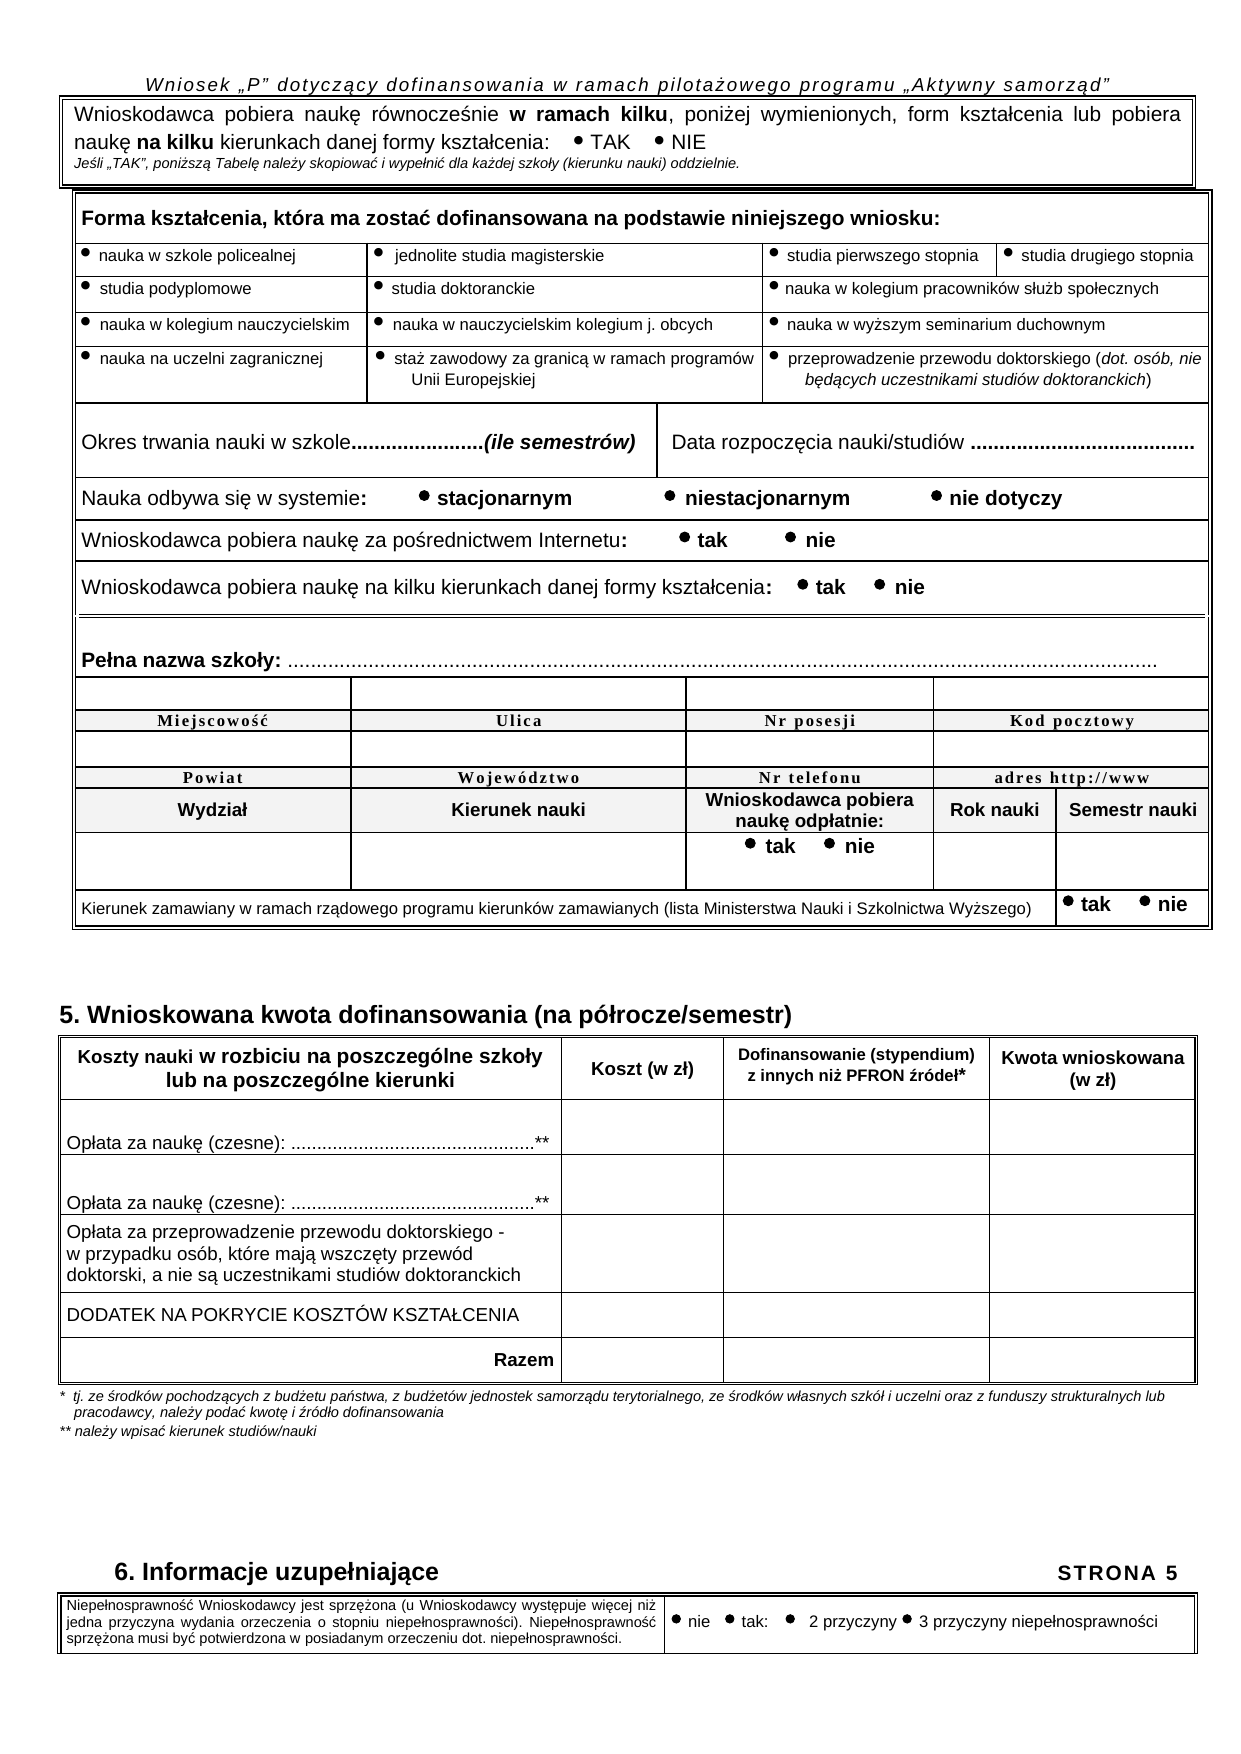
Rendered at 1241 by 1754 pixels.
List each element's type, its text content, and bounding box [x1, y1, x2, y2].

table_cell Wnioskodawca pobiera naukę na kilku kierunkach danej formy kształcenia: tak nie [76, 562, 1208, 614]
table_cell [687, 732, 933, 766]
table_cell Kierunek nauki [352, 789, 685, 832]
text Jeśli „TAK”, poniższą Tabelę należy skopiować i wypełnić dla każdej szkoły (kierunku nauki) oddzielnie. [63, 148, 1192, 184]
table_cell Semestr nauki [1057, 789, 1208, 832]
table_cell [352, 678, 685, 709]
table_cell Opłata za naukę (czesne): ...............................................** [61, 1155, 561, 1213]
table_cell Wnioskodawca pobiera naukę odpłatnie: [687, 789, 933, 832]
table_cell Nauka odbywa się w systemie: stacjonarnym niestacjonarnym nie dotyczy [76, 478, 1208, 519]
table_cell nauka w nauczycielskim kolegium j. obcych [368, 313, 762, 346]
table_cell [724, 1293, 989, 1337]
table_cell [934, 678, 1208, 709]
table_cell [76, 732, 350, 766]
table_cell nauka w wyższym seminarium duchownym [763, 313, 1208, 346]
table_cell Nr telefonu [687, 768, 933, 787]
table_cell [934, 833, 1055, 889]
table_cell Opłata za przeprowadzenie przewodu doktorskiego - w przypadku osób, które mają wszczęty przewód doktorski, a nie są uczestnikami studiów doktoranckich [61, 1215, 561, 1292]
table_cell [990, 1293, 1194, 1337]
table_cell nauka w kolegium pracowników służb społecznych [763, 277, 1208, 312]
table_cell [76, 678, 350, 709]
table_cell [990, 1100, 1194, 1153]
table_cell Pełna nazwa szkoły: ....................................................................................................................................................... [74, 614, 1210, 676]
table_cell Rok nauki [934, 789, 1055, 832]
table_cell [934, 732, 1208, 766]
table_cell Wnioskodawca pobiera naukę za pośrednictwem Internetu: tak nie [76, 521, 1208, 560]
table_cell przeprowadzenie przewodu doktorskiego (dot. osób, nie będących uczestnikami studiów doktoranckich) [763, 347, 1208, 402]
table_cell nauka w szkole policealnej [76, 244, 366, 276]
text Wnioskodawca pobiera naukę równocześnie w ramach kilku, poniżej wymienionych, form kształcenia lub pobiera naukę na kilku kierunkach danej formy kształcenia: TAK NIE [63, 100, 1192, 148]
table_cell studia pierwszego stopnia [763, 244, 996, 276]
table_cell studia podyplomowe [76, 277, 366, 312]
table_header Koszty nauki w rozbiciu na poszczególne szkoły lub na poszczególne kierunki [61, 1038, 561, 1098]
table_cell jednolite studia magisterskie [368, 244, 762, 276]
table_cell [352, 833, 685, 889]
table_cell [990, 1215, 1194, 1292]
table_cell Miejscowość [76, 711, 350, 730]
table_cell Razem [61, 1338, 561, 1382]
table_cell [562, 1338, 723, 1382]
text ** należy wpisać kierunek studiów/nauki [59, 1423, 1181, 1439]
table_header Dofinansowanie (stypendium) z innych niż PFRON źródeł* [724, 1038, 989, 1098]
table_cell adres http://www [934, 768, 1208, 787]
table_header Kwota wnioskowana (w zł) [990, 1038, 1194, 1098]
table_cell [76, 833, 350, 889]
table_cell [724, 1100, 989, 1153]
table_header Forma kształcenia, która ma zostać dofinansowana na podstawie niniejszego wniosku: [76, 194, 1208, 243]
table_cell [562, 1293, 723, 1337]
table_cell [562, 1215, 723, 1292]
table_cell [724, 1338, 989, 1382]
table_cell tak nie [1057, 891, 1208, 925]
table_cell studia doktoranckie [368, 277, 762, 312]
table_cell [562, 1155, 723, 1213]
table_header Koszt (w zł) [562, 1038, 723, 1098]
table_cell staż zawodowy za granicą w ramach programów Unii Europejskiej [368, 347, 762, 402]
table_cell [1057, 833, 1208, 889]
text 6. Informacje uzupełniające STRONA 5 [59, 1557, 1181, 1586]
table_cell tak nie [687, 833, 933, 889]
table_cell [990, 1338, 1194, 1382]
table_cell Wydział [76, 789, 350, 832]
table_cell Opłata za naukę (czesne): ...............................................** [61, 1100, 561, 1153]
table_cell Województwo [352, 768, 685, 787]
table_cell [990, 1155, 1194, 1213]
table_cell Nr posesji [687, 711, 933, 730]
text * tj. ze środków pochodzących z budżetu państwa, z budżetów jednostek samorządu terytorialnego, ze środków własnych szkół i uczelni oraz z funduszy strukturalnych lub pracodawcy, należy podać kwotę i źródło dofinansowania [59, 1387, 1181, 1421]
table_cell [687, 678, 933, 709]
table_cell [724, 1215, 989, 1292]
table_cell Okres trwania nauki w szkole.......................(ile semestrów) [76, 404, 656, 477]
table_cell [352, 732, 685, 766]
table_cell Kierunek zamawiany w ramach rządowego programu kierunków zamawianych (lista Ministerstwa Nauki i Szkolnictwa Wyższego) [76, 891, 1055, 925]
table_cell Kod pocztowy [934, 711, 1208, 730]
text 5. Wnioskowana kwota dofinansowania (na półrocze/semestr) [59, 1000, 1181, 1029]
table_cell Powiat [76, 768, 350, 787]
table_cell Data rozpoczęcia nauki/studiów ....................................... [658, 404, 1208, 477]
table_cell Ulica [352, 711, 685, 730]
table_cell DODATEK NA POKRYCIE KOSZTÓW KSZTAŁCENIA [61, 1293, 561, 1337]
table_cell [562, 1100, 723, 1153]
table_header Niepełnosprawność Wnioskodawcy jest sprzężona (u Wnioskodawcy występuje więcej niż jedna przyczyna wydania orzeczenia o stopniu niepełnosprawności). Niepełnosprawność sprzężona musi być potwierdzona w posiadanym orzeczeniu dot. niepełnosprawności. [62, 1597, 664, 1653]
table_cell studia drugiego stopnia [997, 244, 1208, 276]
table_cell nauka w kolegium nauczycielskim [76, 313, 366, 346]
table_header nie tak: 2 przyczyny 3 przyczyny niepełnosprawności [665, 1597, 1194, 1653]
table_cell nauka na uczelni zagranicznej [76, 347, 366, 402]
table_cell [724, 1155, 989, 1213]
